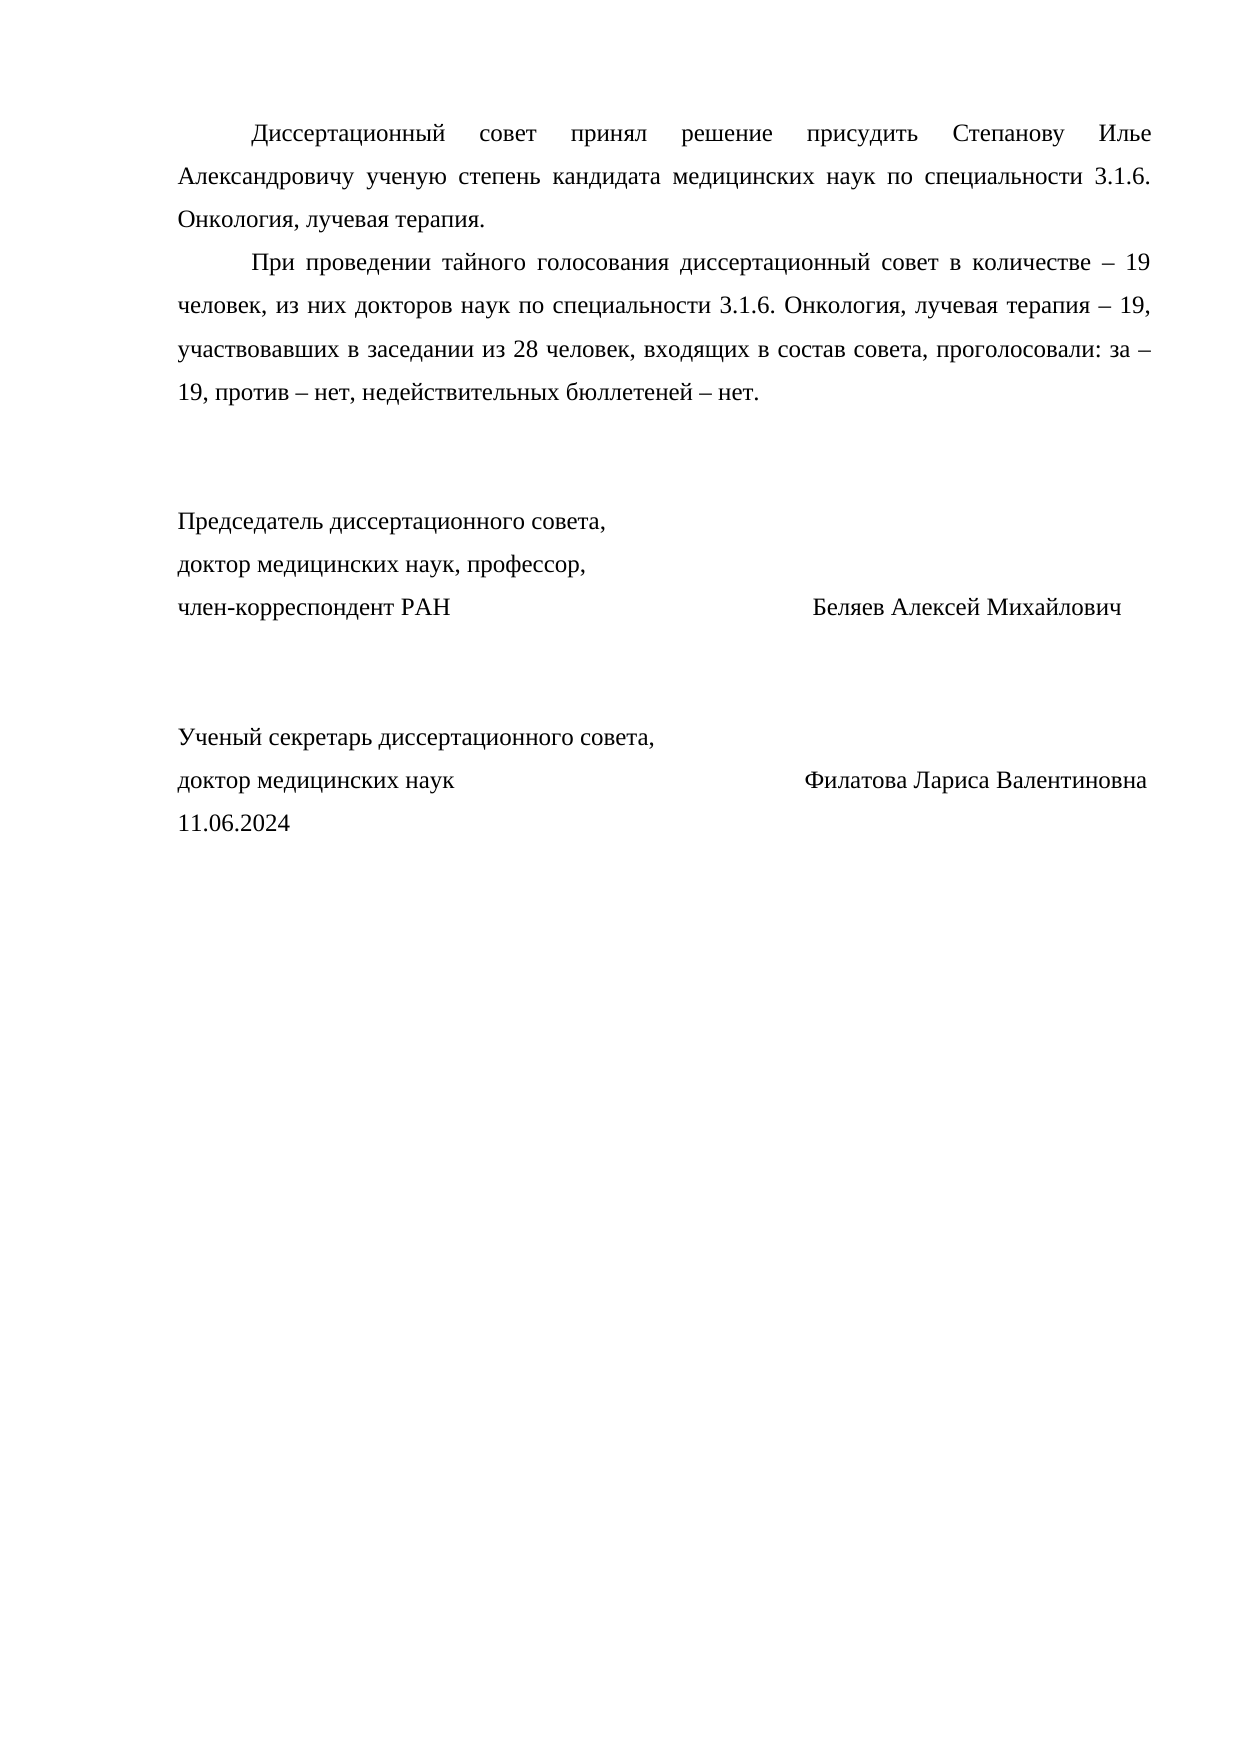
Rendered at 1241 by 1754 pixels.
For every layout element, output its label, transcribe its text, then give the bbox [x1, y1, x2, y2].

text 11.06.2024 [177, 808, 1149, 837]
text член-корреспондент РАН Беляев Алексей Михайлович [177, 592, 1149, 621]
text Ученый секретарь диссертационного совета, [177, 722, 1149, 751]
text доктор медицинских наук, профессор, [177, 549, 1149, 578]
text доктор медицинских наук Филатова Лариса Валентиновна [177, 765, 1149, 794]
text Диссертационный совет принял решение присудить Степанову Илье Александровичу ученую степень кандидата медицинских наук по специальности 3.1.6. Онкология, лучевая терапия. [177, 118, 1152, 233]
text Председатель диссертационного совета, [177, 506, 1149, 535]
text При проведении тайного голосования диссертационный совет в количестве – 19 человек, из них докторов наук по специальности 3.1.6. Онкология, лучевая терапия – 19, участвовавших в заседании из 28 человек, входящих в состав совета, проголосовали: за – 19, против – нет, недействительных бюллетеней – нет. [177, 247, 1152, 406]
